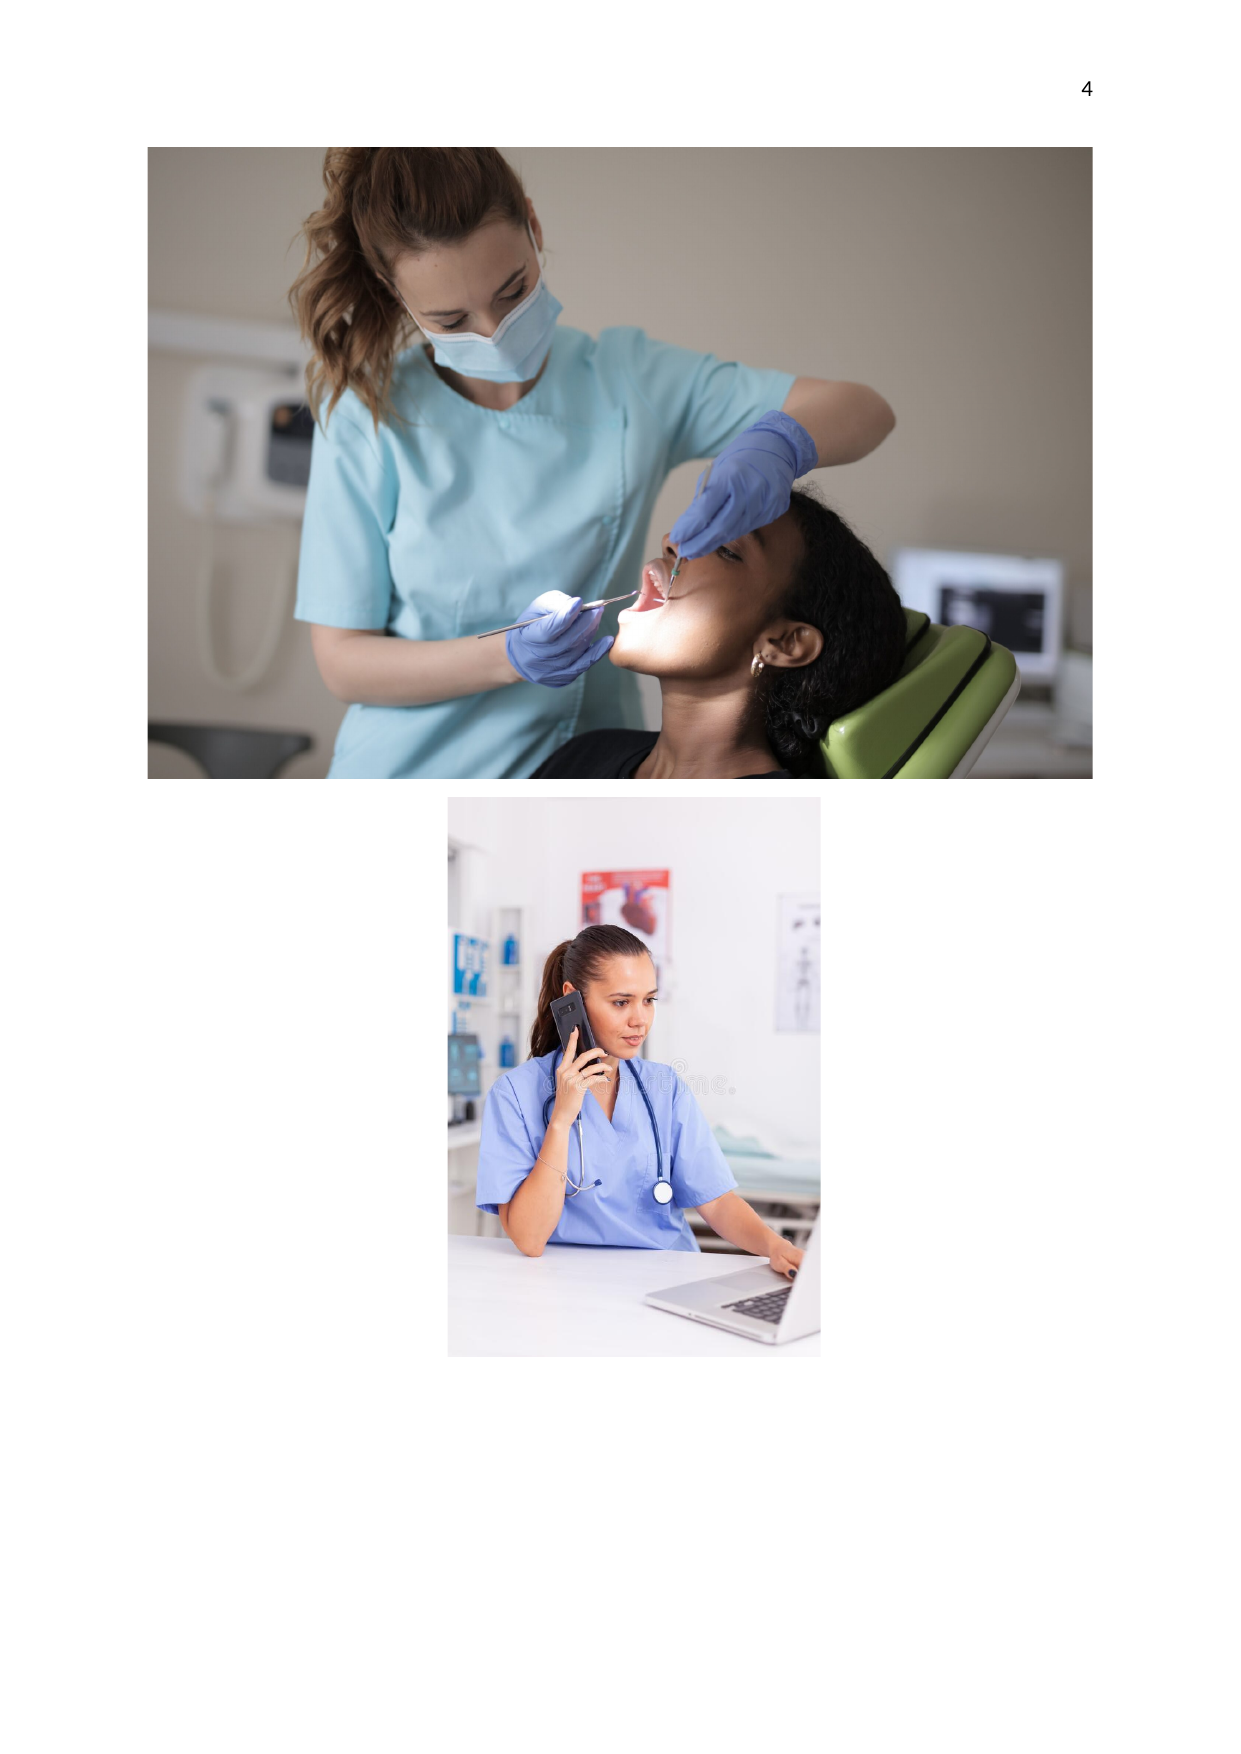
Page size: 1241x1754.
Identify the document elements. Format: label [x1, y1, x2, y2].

picture [447, 797, 821, 1357]
picture [147, 147, 1093, 779]
